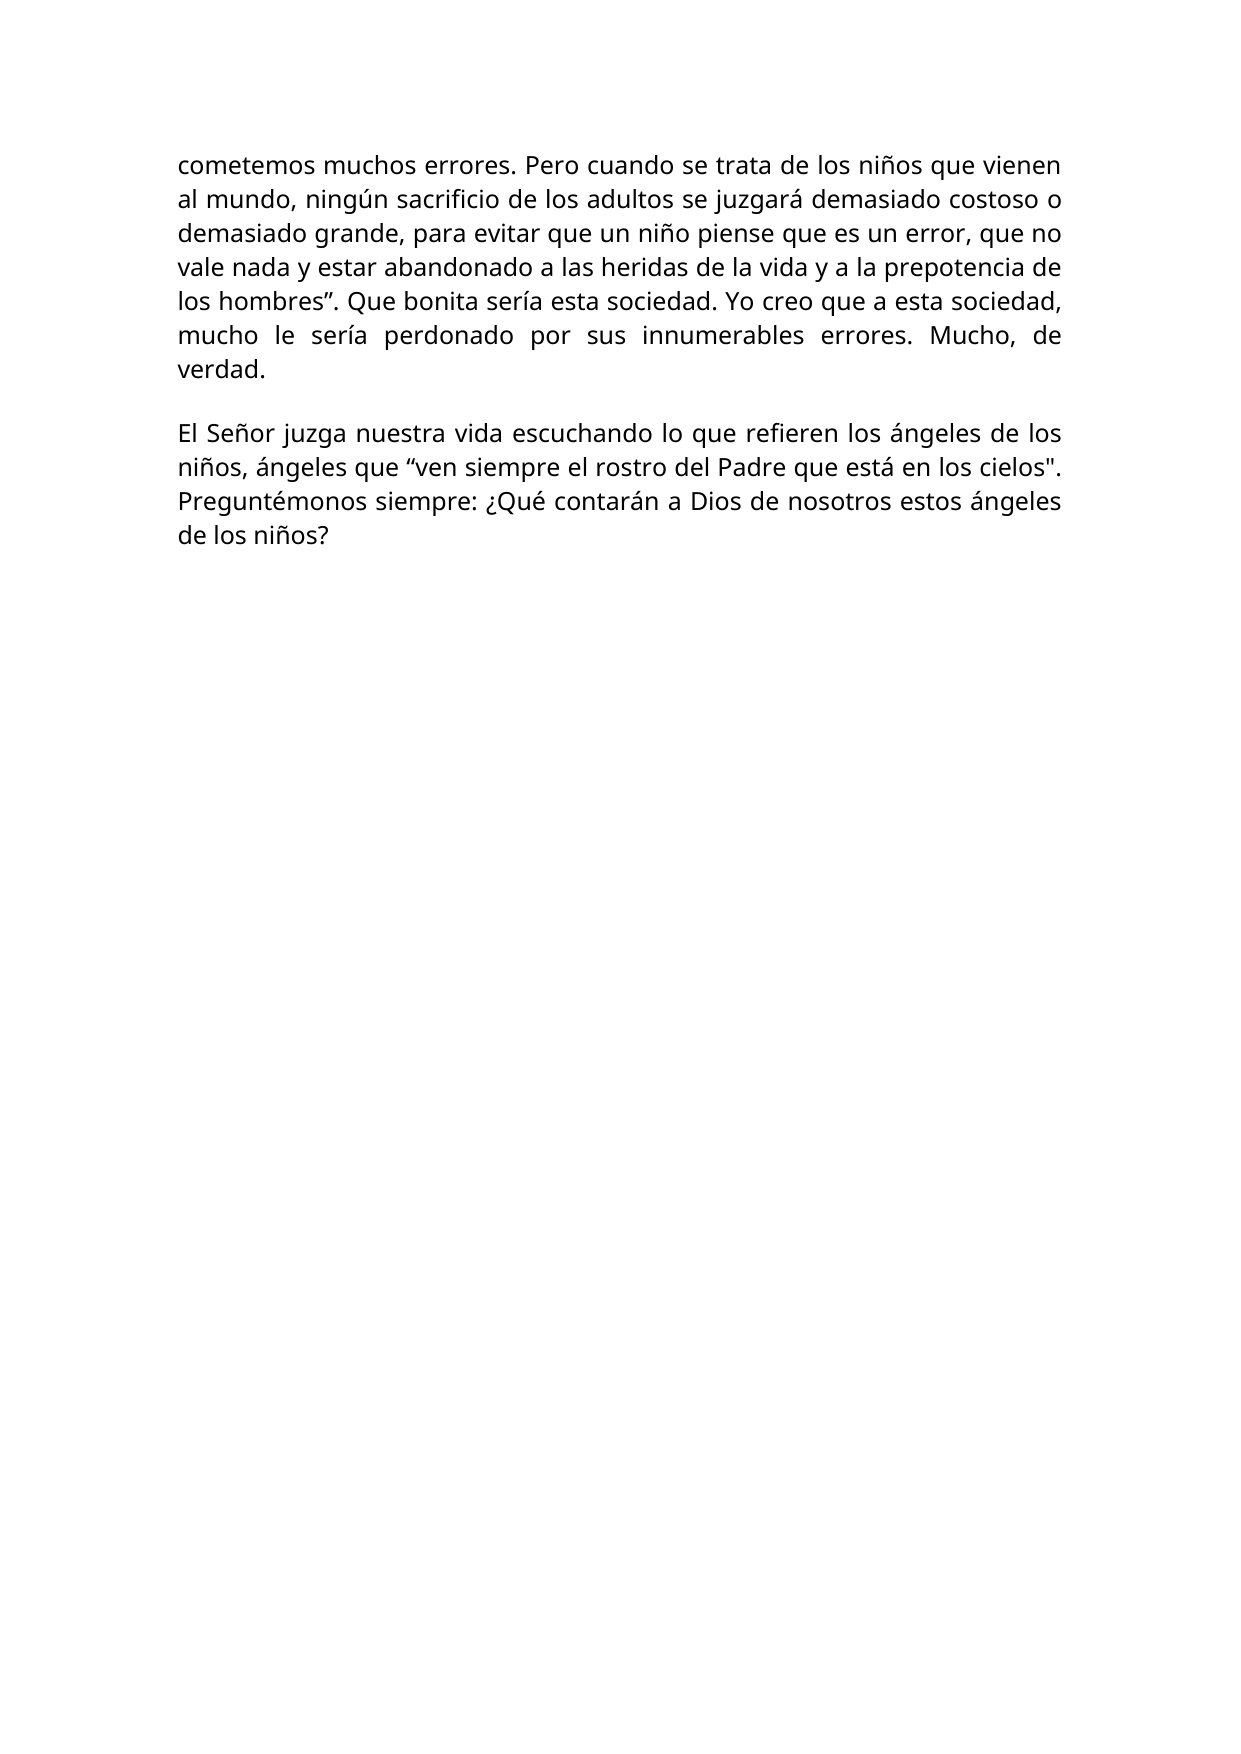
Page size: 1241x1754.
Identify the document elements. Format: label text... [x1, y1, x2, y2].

text El Señor juzga nuestra vida escuchando lo que refieren los ángeles de los niños, ángeles que “ven siempre el rostro del Padre que está en los cielos". Preguntémonos siempre: ¿Qué contarán a Dios de nosotros estos ángeles de los niños? [177, 415, 1063, 551]
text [177, 148, 1063, 386]
